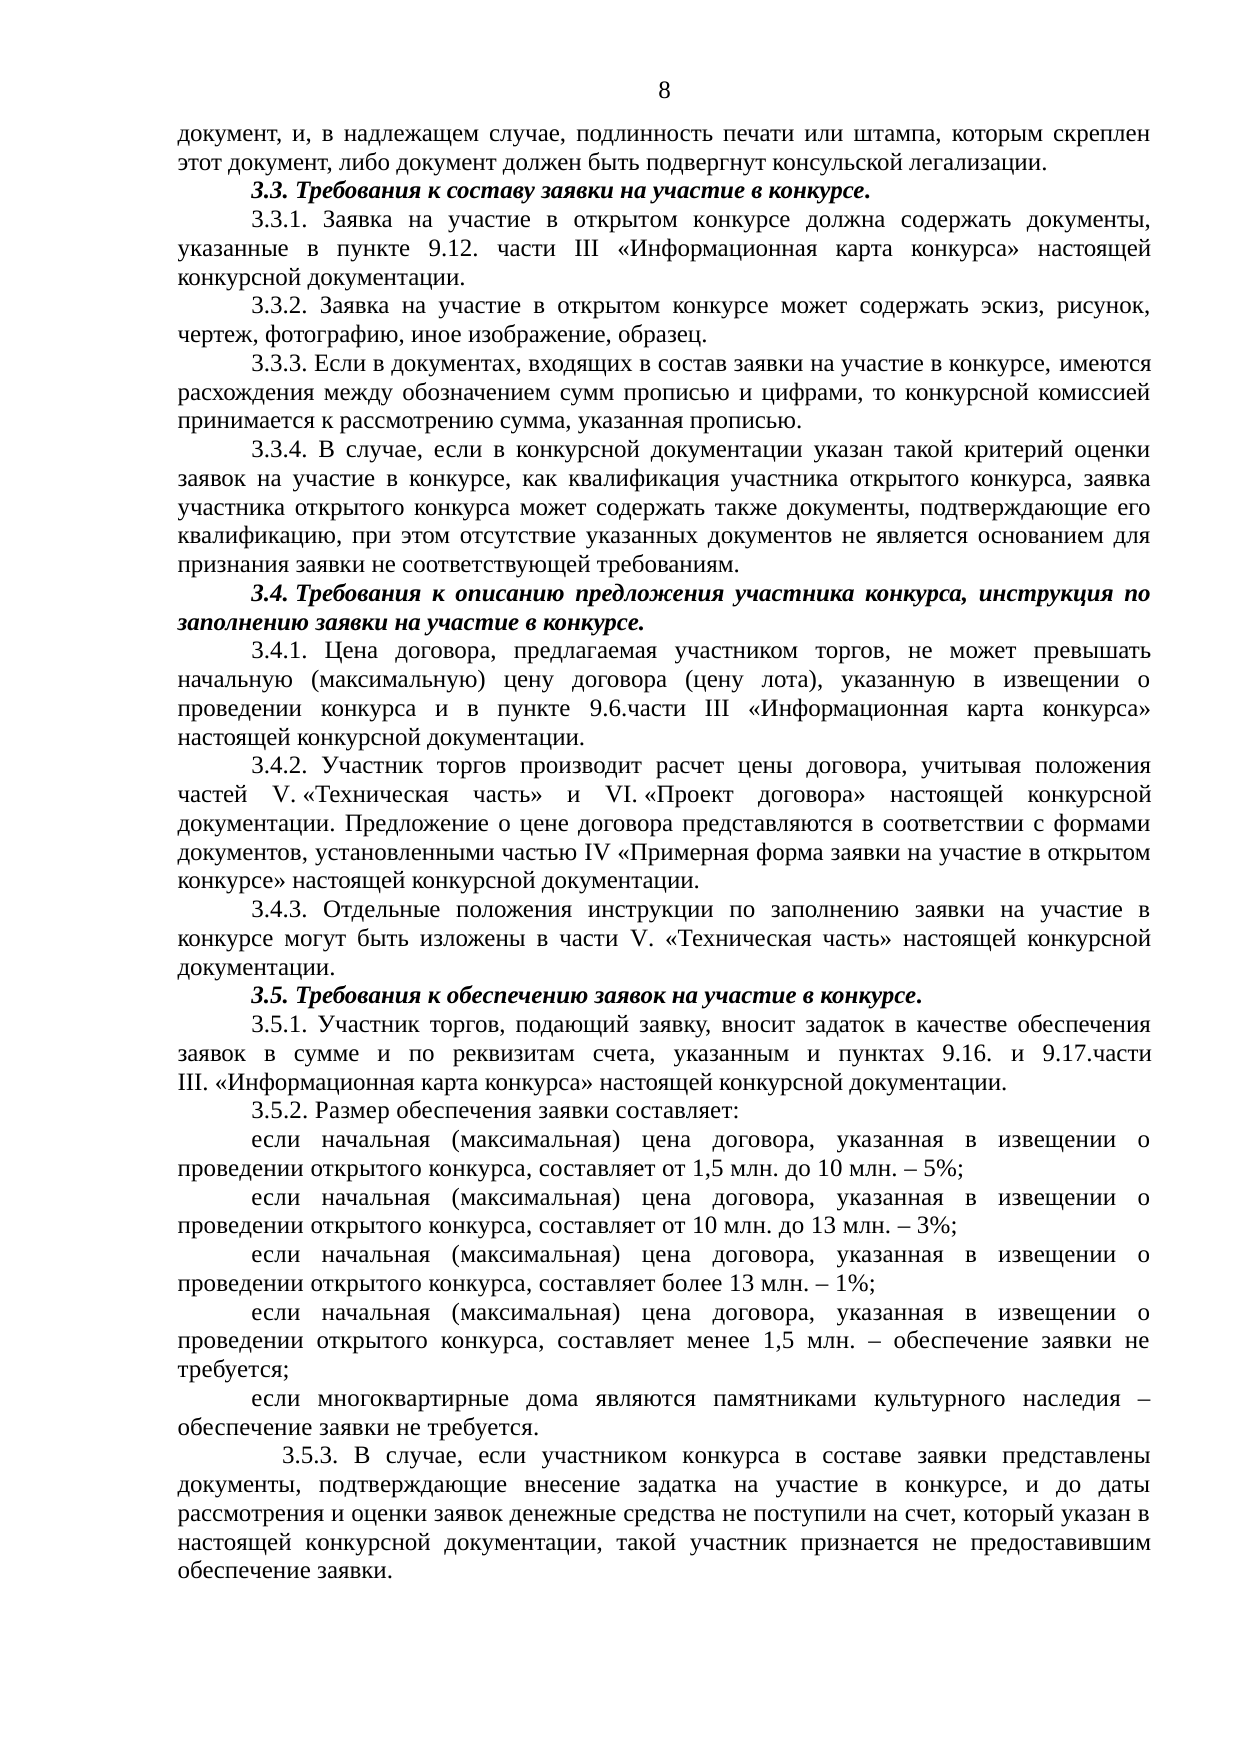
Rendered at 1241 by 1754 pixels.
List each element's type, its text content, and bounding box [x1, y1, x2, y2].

text если многоквартирные дома являются памятниками культурного наследия – обеспечение заявки не требуется. [177, 1383, 1152, 1441]
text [177, 118, 1152, 176]
text 3.3.4. В случае, если в конкурсной документации указан такой критерий оценки заявок на участие в конкурсе, как квалификация участника открытого конкурса, заявка участника открытого конкурса может содержать также документы, подтверждающие его квалификацию, при этом отсутствие указанных документов не является основанием для признания заявки не соответствующей требованиям. [177, 434, 1152, 578]
text если начальная (максимальная) цена договора, указанная в извещении о проведении открытого конкурса, составляет от 10 млн. до 13 млн. – 3%; [177, 1182, 1152, 1239]
text 3.5.2. Размер обеспечения заявки составляет: [177, 1096, 1152, 1124]
text 3.4.3. Отдельные положения инструкции по заполнению заявки на участие в конкурсе могут быть изложены в части V. «Техническая часть» настоящей конкурсной документации. [177, 894, 1152, 981]
text 3.4.1. Цена договора, предлагаемая участником торгов, не может превышать начальную (максимальную) цену договора (цену лота), указанную в извещении о проведении конкурса и в пункте 9.6.части III «Информационная карта конкурса» настоящей конкурсной документации. [177, 636, 1152, 751]
text 3.5.3. В случае, если участником конкурса в составе заявки представлены документы, подтверждающие внесение задатка на участие в конкурсе, и до даты рассмотрения и оценки заявок денежные средства не поступили на счет, который указан в настоящей конкурсной документации, такой участник признается не предоставившим обеспечение заявки. [177, 1441, 1152, 1584]
text 3.3.3. Если в документах, входящих в состав заявки на участие в конкурсе, имеются расхождения между обозначением сумм прописью и цифрами, то конкурсной комиссией принимается к рассмотрению сумма, указанная прописью. [177, 348, 1152, 434]
text если начальная (максимальная) цена договора, указанная в извещении о проведении открытого конкурса, составляет более 13 млн. – 1%; [177, 1239, 1152, 1297]
text 3.3.2. Заявка на участие в открытом конкурсе может содержать эскиз, рисунок, чертеж, фотографию, иное изображение, образец. [177, 291, 1152, 348]
text 3.4.2. Участник торгов производит расчет цены договора, учитывая положения частей V. «Техническая часть» и VI. «Проект договора» настоящей конкурсной документации. Предложение о цене договора представляются в соответствии с формами документов, установленными частью IV «Примерная форма заявки на участие в открытом конкурсе» настоящей конкурсной документации. [177, 751, 1152, 894]
subtitle 3.3. Требования к составу заявки на участие в конкурсе. [177, 176, 1152, 204]
subtitle 3.5. Требования к обеспечению заявок на участие в конкурсе. [177, 981, 1152, 1009]
subtitle 3.4. Требования к описанию предложения участника конкурса, инструкция по заполнению заявки на участие в конкурсе. [177, 578, 1152, 636]
text если начальная (максимальная) цена договора, указанная в извещении о проведении открытого конкурса, составляет от 1,5 млн. до 10 млн. – 5%; [177, 1124, 1152, 1182]
text 3.5.1. Участник торгов, подающий заявку, вносит задаток в качестве обеспечения заявок в сумме и по реквизитам счета, указанным и пунктах 9.16. и 9.17.части III. «Информационная карта конкурса» настоящей конкурсной документации. [177, 1009, 1152, 1096]
text если начальная (максимальная) цена договора, указанная в извещении о проведении открытого конкурса, составляет менее 1,5 млн. – обеспечение заявки не требуется; [177, 1297, 1152, 1383]
text 3.3.1. Заявка на участие в открытом конкурсе должна содержать документы, указанные в пункте 9.12. части III «Информационная карта конкурса» настоящей конкурсной документации. [177, 204, 1152, 291]
